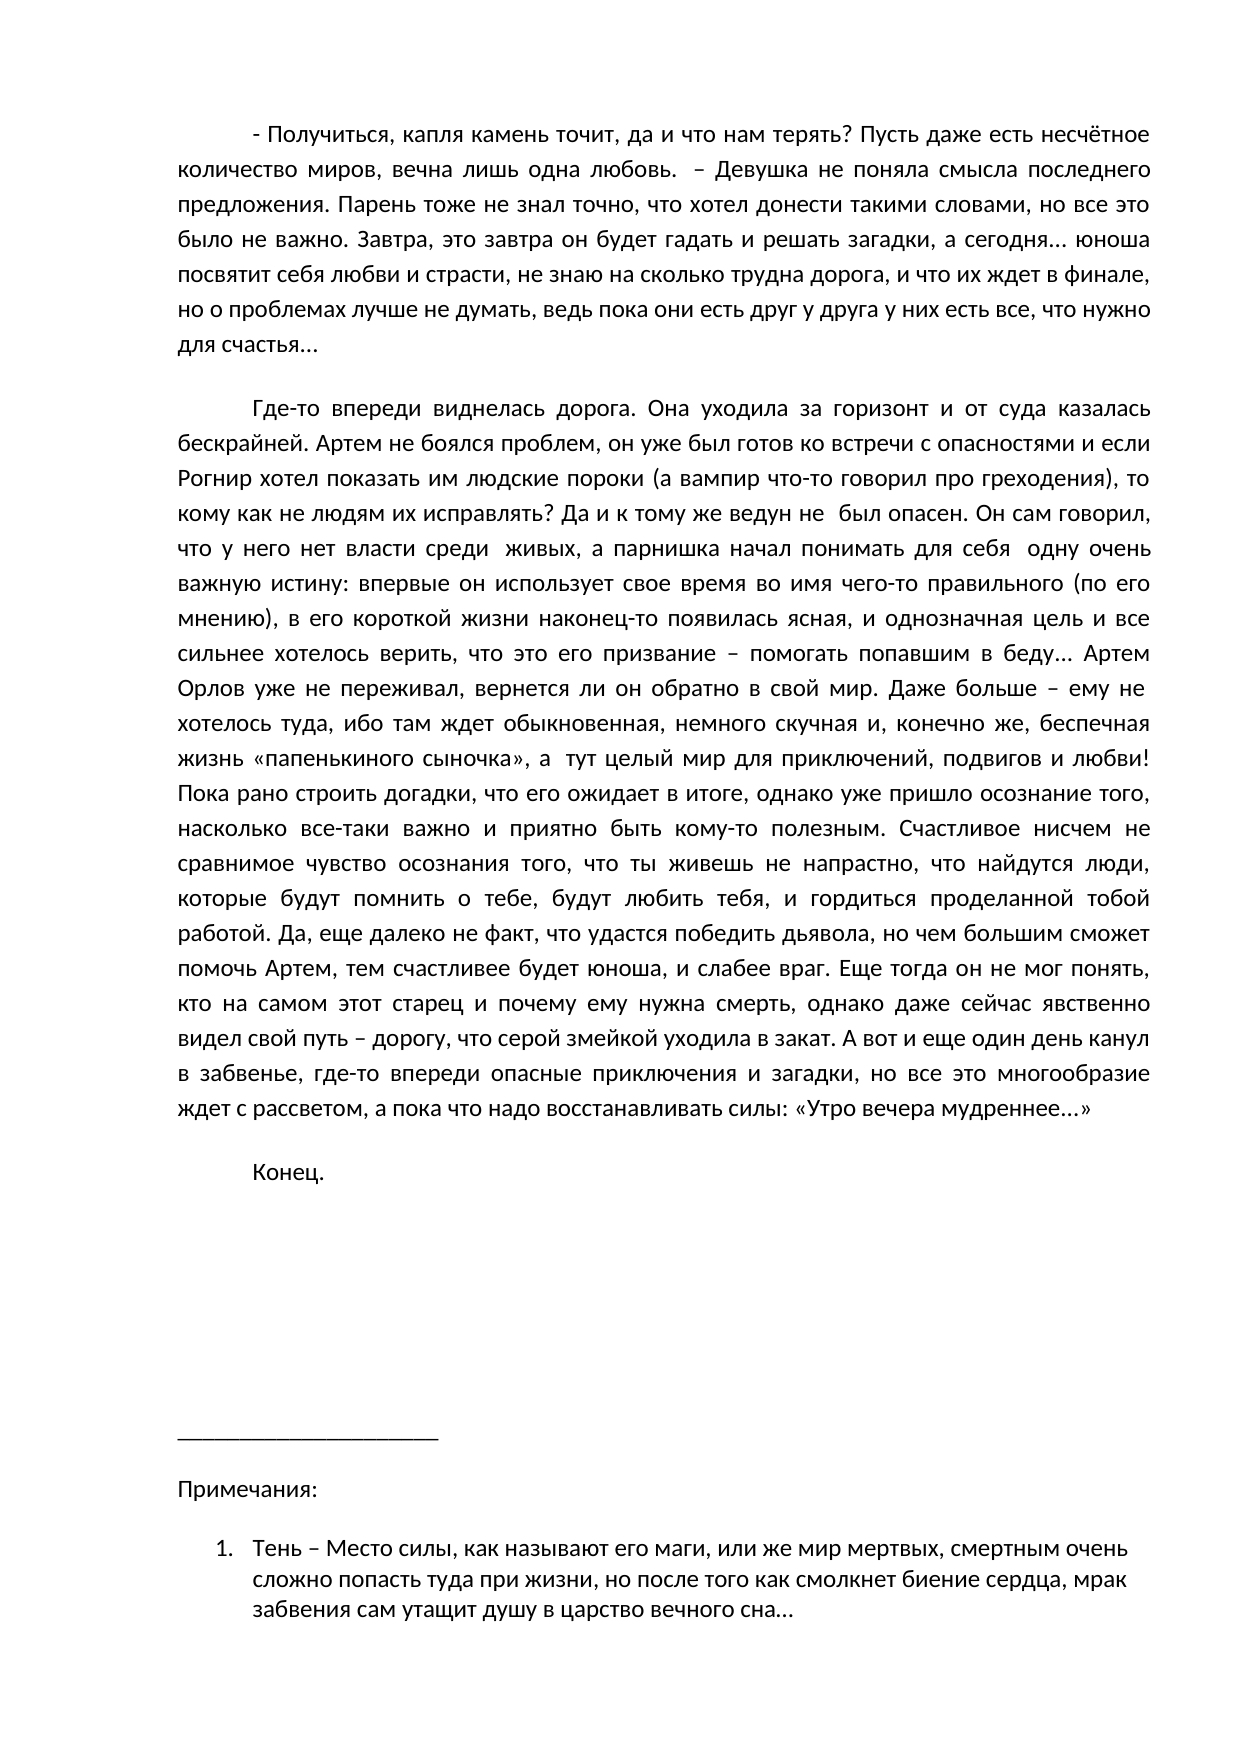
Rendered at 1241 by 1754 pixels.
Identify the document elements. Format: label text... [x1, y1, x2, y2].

text Примечания: [177, 1473, 1152, 1503]
list Тень – Место силы, как называют его маги, или же мир мертвых, смертным очень сложно попасть туда при жизни, но после того как смолкнет биение сердца, мрак забвения сам утащит душу в царство вечного сна… [215, 1532, 1152, 1624]
text Конец. [177, 1156, 1152, 1187]
text - Получиться, капля камень точит, да и что нам терять? Пусть даже есть несчётное количество миров, вечна лишь одна любовь. – Девушка не поняла смысла последнего предложения. Парень тоже не знал точно, что хотел донести такими словами, но все это было не важно. Завтра, это завтра он будет гадать и решать загадки, а сегодня... юноша посвятит себя любви и страсти, не знаю на сколько трудна дорога, и что их ждет в финале, но о проблемах лучше не думать, ведь пока они есть друг у друга у них есть все, что нужно для счастья... [177, 118, 1152, 359]
text _____________________ [177, 1413, 1152, 1444]
text Где-то впереди виднелась дорога. Она уходила за горизонт и от суда казалась бескрайней. Артем не боялся проблем, он уже был готов ко встречи с опасностями и если Рогнир хотел показать им людские пороки (а вампир что-то говорил про греходения), то кому как не людям их исправлять? Да и к тому же ведун не был опасен. Он сам говорил, что у него нет власти среди живых, а парнишка начал понимать для себя одну очень важную истину: впервые он использует свое время во имя чего-то правильного (по его мнению), в его короткой жизни наконец-то появилась ясная, и однозначная цель и все сильнее хотелось верить, что это его призвание – помогать попавшим в беду... Артем Орлов уже не переживал, вернется ли он обратно в свой мир. Даже больше – ему не хотелось туда, ибо там ждет обыкновенная, немного скучная и, конечно же, беспечная жизнь «папенькиного сыночка», а тут целый мир для приключений, подвигов и любви! Пока рано строить догадки, что его ожидает в итоге, однако уже пришло осознание того, насколько все-таки важно и приятно быть кому-то полезным. Счастливое нисчем не сравнимое чувство осознания того, что ты живешь не напрастно, что найдутся люди, которые будут помнить о тебе, будут любить тебя, и гордиться проделанной тобой работой. Да, еще далеко не факт, что удастся победить дьявола, но чем большим сможет помочь Артем, тем счастливее будет юноша, и слабее враг. Еще тогда он не мог понять, кто на самом этот старец и почему ему нужна смерть, однако даже сейчас явственно видел свой путь – дорогу, что серой змейкой уходила в закат. А вот и еще один день канул в забвенье, где-то впереди опасные приключения и загадки, но все это многообразие ждет с рассветом, а пока что надо восстанавливать силы: «Утро вечера мудреннее...» [177, 392, 1152, 1123]
